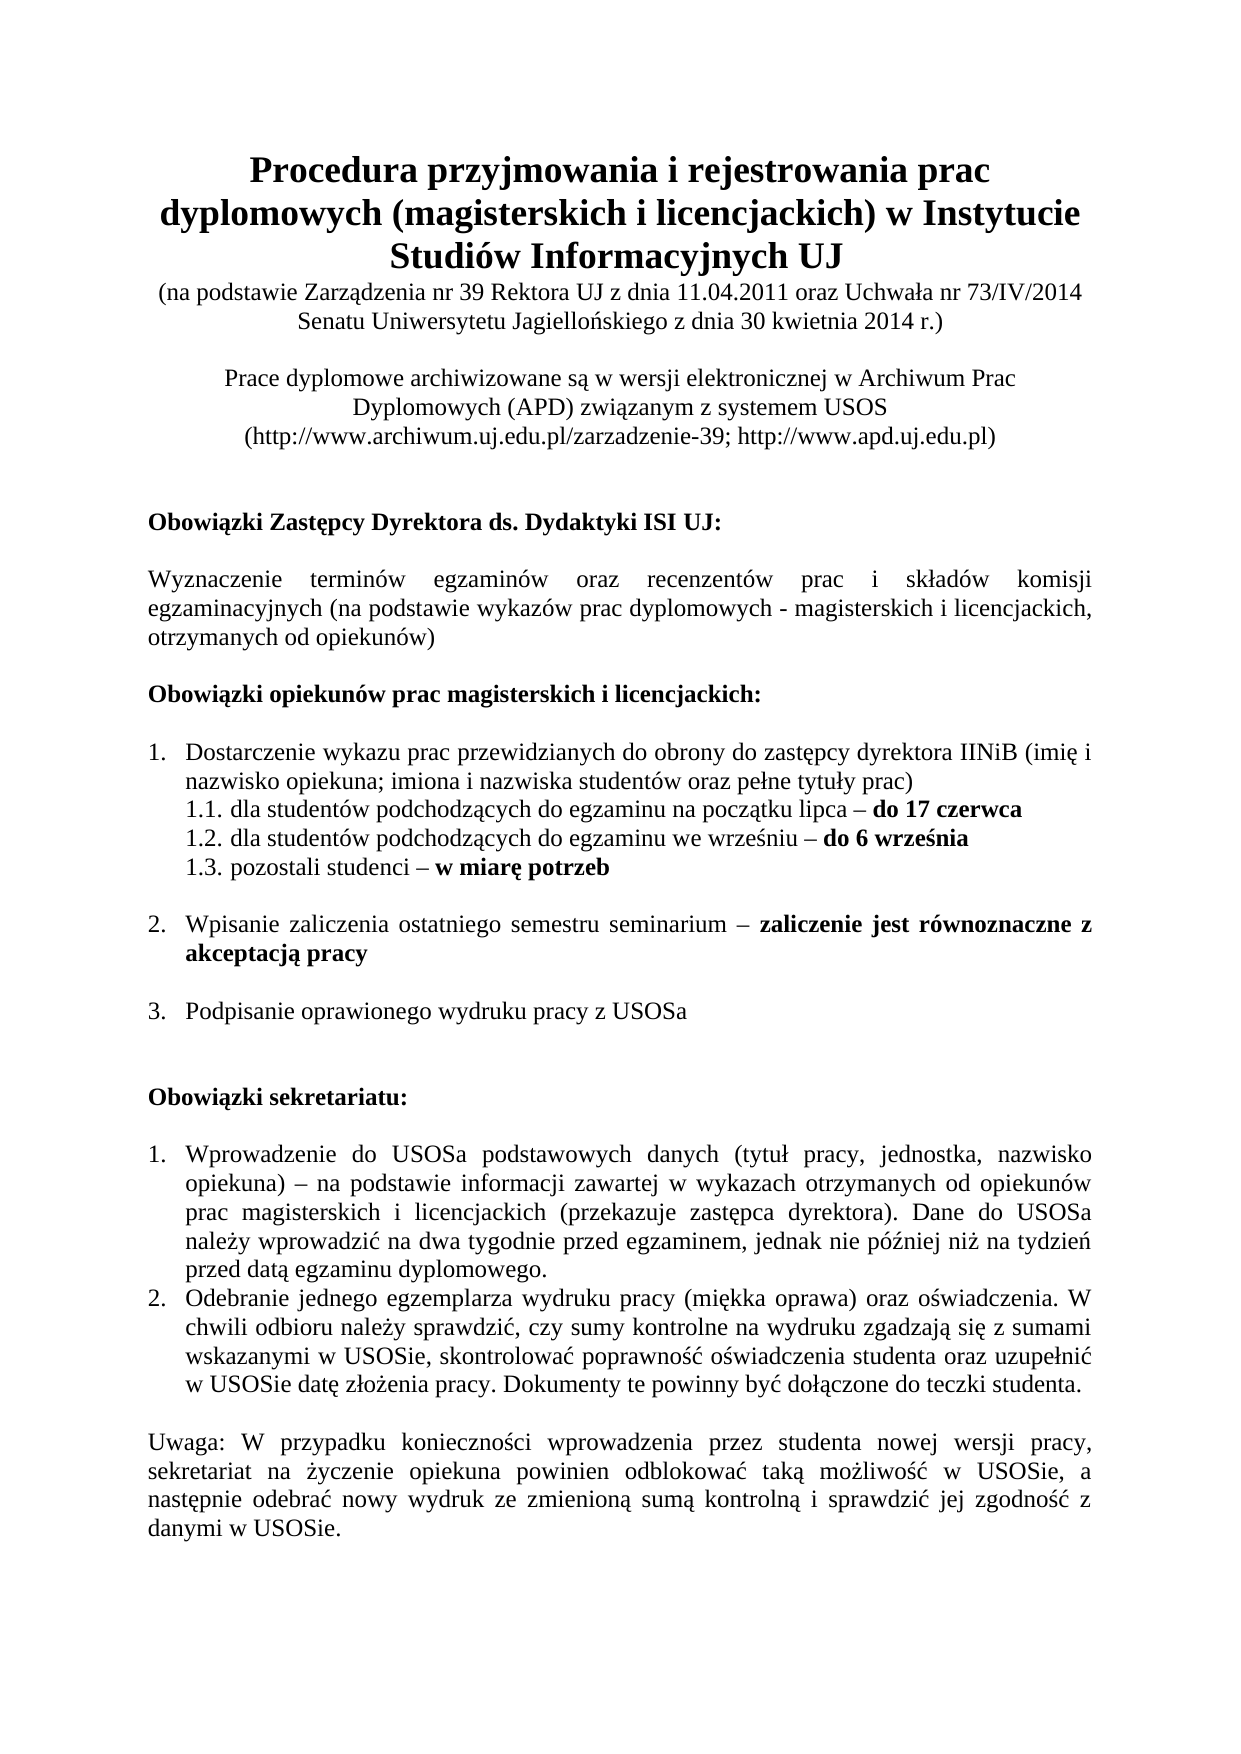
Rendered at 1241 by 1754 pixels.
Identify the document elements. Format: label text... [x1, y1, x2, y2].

text Obowiązki Zastępcy Dyrektora ds. Dydaktyki ISI UJ: [148, 507, 1093, 536]
text Procedura przyjmowania i rejestrowania prac dyplomowych (magisterskich i licencjackich) w Instytucie Studiów Informacyjnych UJ (na podstawie Zarządzenia nr 39 Rektora UJ z dnia 11.04.2011 oraz Uchwała nr 73/IV/2014 [148, 148, 1093, 306]
text Uwaga: W przypadku konieczności wprowadzenia przez studenta nowej wersji pracy, sekretariat na życzenie opiekuna powinien odblokować taką możliwość w USOSie, a następnie odebrać nowy wydruk ze zmienioną sumą kontrolną i sprawdzić jej zgodność z danymi w USOSie. [148, 1427, 1093, 1542]
list Odebranie jednego egzemplarza wydruku pracy (miękka oprawa) oraz oświadczenia. W chwili odbioru należy sprawdzić, czy sumy kontrolne na wydruku zgadzają się z sumami wskazanymi w USOSie, skontrolować poprawność oświadczenia studenta oraz uzupełnić w USOSie datę złożenia pracy. Dokumenty te powinny być dołączone do teczki studenta. [148, 1283, 1093, 1398]
list dla studentów podchodzących do egzaminu we wrześniu – do 6 września [185, 823, 1093, 852]
list Wprowadzenie do USOSa podstawowych danych (tytuł pracy, jednostka, nazwisko opiekuna) – na podstawie informacji zawartej w wykazach otrzymanych od opiekunów prac magisterskich i licencjackich (przekazuje zastępca dyrektora). Dane do USOSa należy wprowadzić na dwa tygodnie przed egzaminem, jednak nie później niż na tydzień przed datą egzaminu dyplomowego. [148, 1139, 1093, 1283]
text Prace dyplomowe archiwizowane są w wersji elektronicznej w Archiwum Prac Dyplomowych (APD) związanym z systemem USOS (http://www.archiwum.uj.edu.pl/zarzadzenie-39; http://www.apd.uj.edu.pl) [148, 363, 1093, 449]
list pozostali studenci – w miarę potrzeb [185, 852, 1093, 881]
list Podpisanie oprawionego wydruku pracy z USOSa [148, 996, 1093, 1024]
text Obowiązki sekretariatu: [148, 1082, 1093, 1111]
list Wpisanie zaliczenia ostatniego semestru seminarium – zaliczenie jest równoznaczne z akceptacją pracy [148, 909, 1093, 967]
list dla studentów podchodzących do egzaminu na początku lipca – do 17 czerwca [185, 794, 1093, 823]
text Senatu Uniwersytetu Jagiellońskiego z dnia 30 kwietnia 2014 r.) [148, 306, 1093, 334]
text Wyznaczenie terminów egzaminów oraz recenzentów prac i składów komisji egzaminacyjnych (na podstawie wykazów prac dyplomowych - magisterskich i licencjackich, otrzymanych od opiekunów) [148, 564, 1093, 651]
list Dostarczenie wykazu prac przewidzianych do obrony do zastępcy dyrektora IINiB (imię i nazwisko opiekuna; imiona i nazwiska studentów oraz pełne tytuły prac) [148, 737, 1093, 794]
text Obowiązki opiekunów prac magisterskich i licencjackich: [148, 679, 1093, 708]
